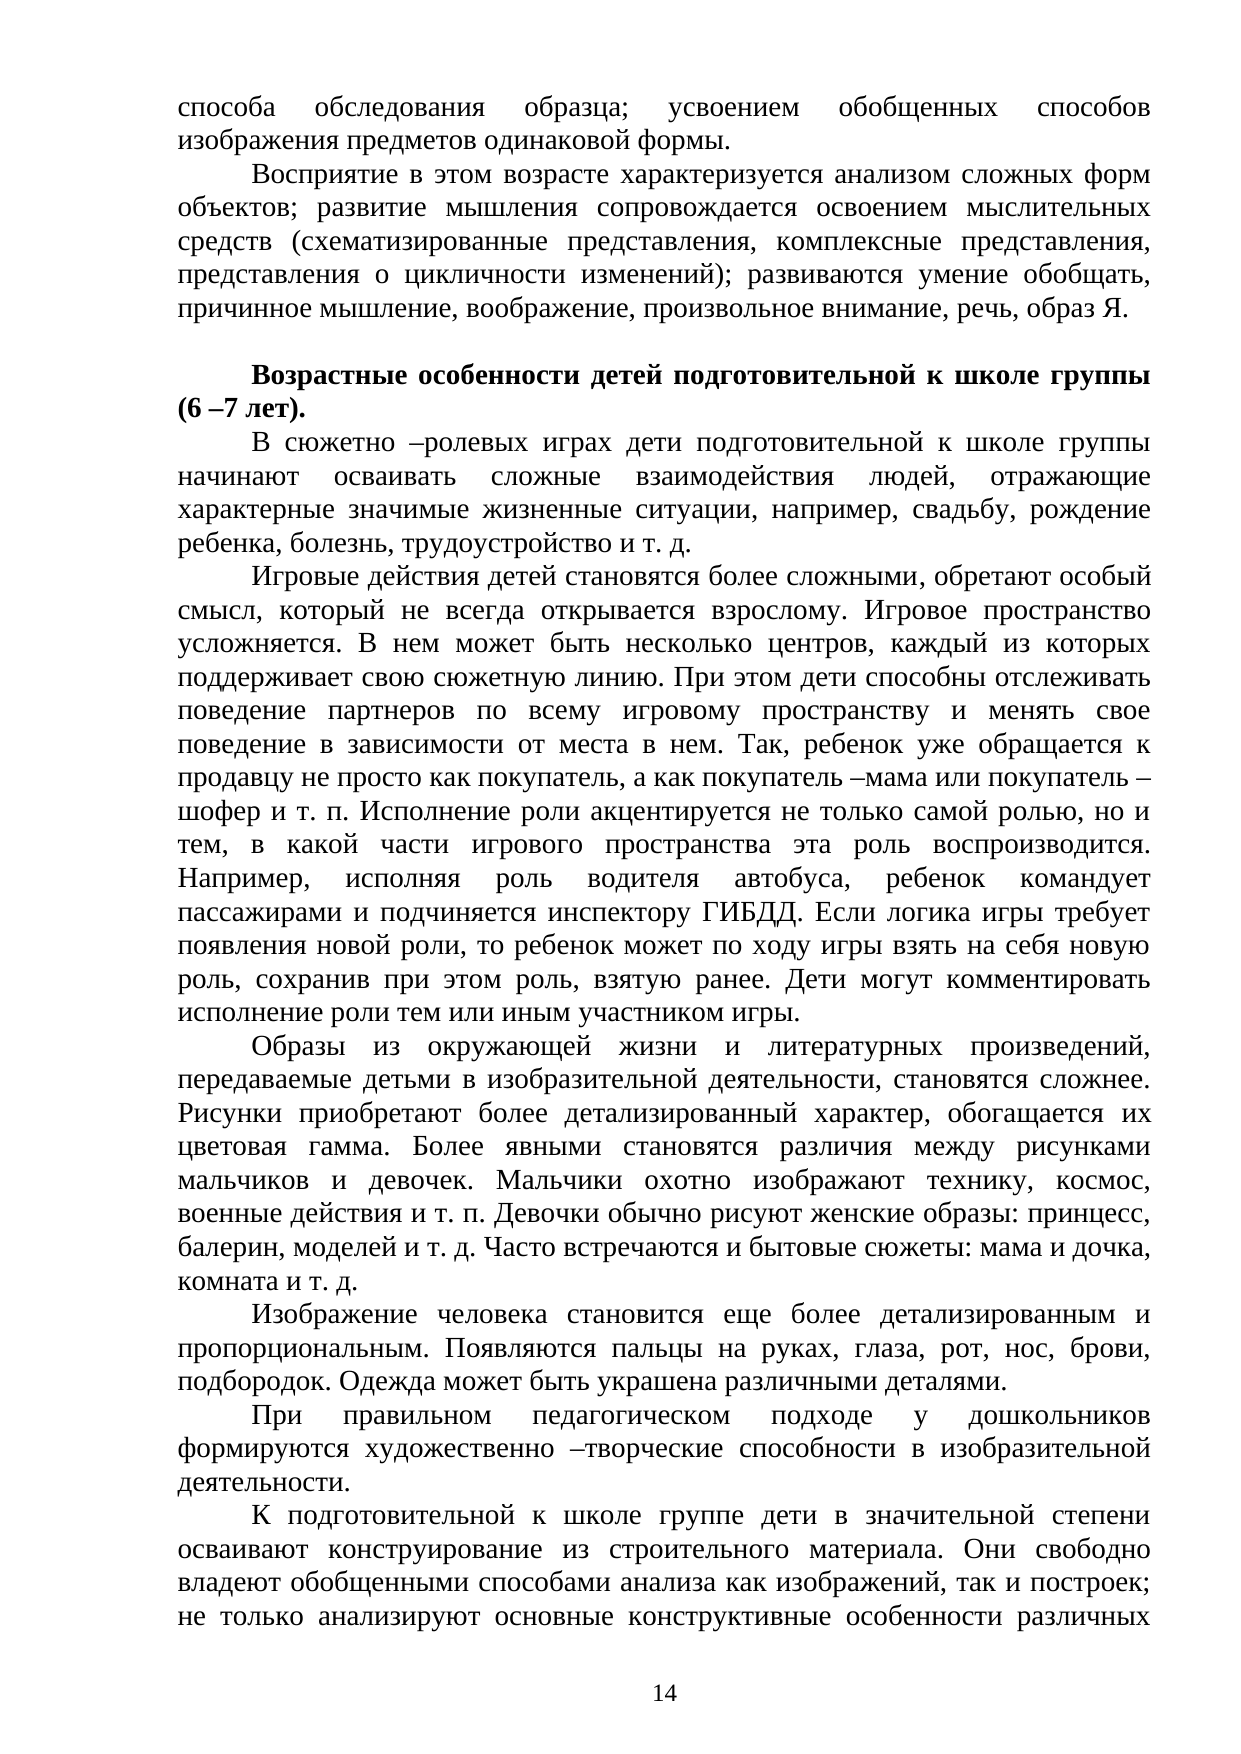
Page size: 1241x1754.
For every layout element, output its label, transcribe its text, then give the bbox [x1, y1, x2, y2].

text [177, 1497, 1152, 1632]
text В сюжетно –ролевых играх дети подготовительной к школе группы начинают осваивать сложные взаимодействия людей, отражающие характерные значимые жизненные ситуации, например, свадьбу, рождение ребенка, болезнь, трудоустройство и т. д. [177, 424, 1152, 558]
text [177, 89, 1152, 156]
text Образы из окружающей жизни и литературных произведений, передаваемые детьми в изобразительной деятельности, становятся сложнее. Рисунки приобретают более детализированный характер, обогащается их цветовая гамма. Более явными становятся различия между рисунками мальчиков и девочек. Мальчики охотно изображают технику, космос, военные действия и т. п. Девочки обычно рисуют женские образы: принцесс, балерин, моделей и т. д. Часто встречаются и бытовые сюжеты: мама и дочка, комната и т. д. [177, 1028, 1152, 1296]
text Изображение человека становится еще более детализированным и пропорциональным. Появляются пальцы на руках, глаза, рот, нос, брови, подбородок. Одежда может быть украшена различными деталями. [177, 1296, 1152, 1397]
text Восприятие в этом возрасте характеризуется анализом сложных форм объектов; развитие мышления сопровождается освоением мыслительных средств (схематизированные представления, комплексные представления, представления о цикличности изменений); развиваются умение обобщать, причинное мышление, воображение, произвольное внимание, речь, образ Я. [177, 156, 1152, 323]
text Возрастные особенности детей подготовительной к школе группы (6 –7 лет). [177, 357, 1152, 424]
text Игровые действия детей становятся более сложными, обретают особый смысл, который не всегда открывается взрослому. Игровое пространство усложняется. В нем может быть несколько центров, каждый из которых поддерживает свою сюжетную линию. При этом дети способны отслеживать поведение партнеров по всему игровому пространству и менять свое поведение в зависимости от места в нем. Так, ребенок уже обращается к продавцу не просто как покупатель, а как покупатель –мама или покупатель –шофер и т. п. Исполнение роли акцентируется не только самой ролью, но и тем, в какой части игрового пространства эта роль воспроизводится. Например, исполняя роль водителя автобуса, ребенок командует пассажирами и подчиняется инспектору ГИБДД. Если логика игры требует появления новой роли, то ребенок может по ходу игры взять на себя новую роль, сохранив при этом роль, взятую ранее. Дети могут комментировать исполнение роли тем или иным участником игры. [177, 558, 1152, 1028]
text При правильном педагогическом подходе у дошкольников формируются художественно –творческие способности в изобразительной деятельности. [177, 1397, 1152, 1497]
